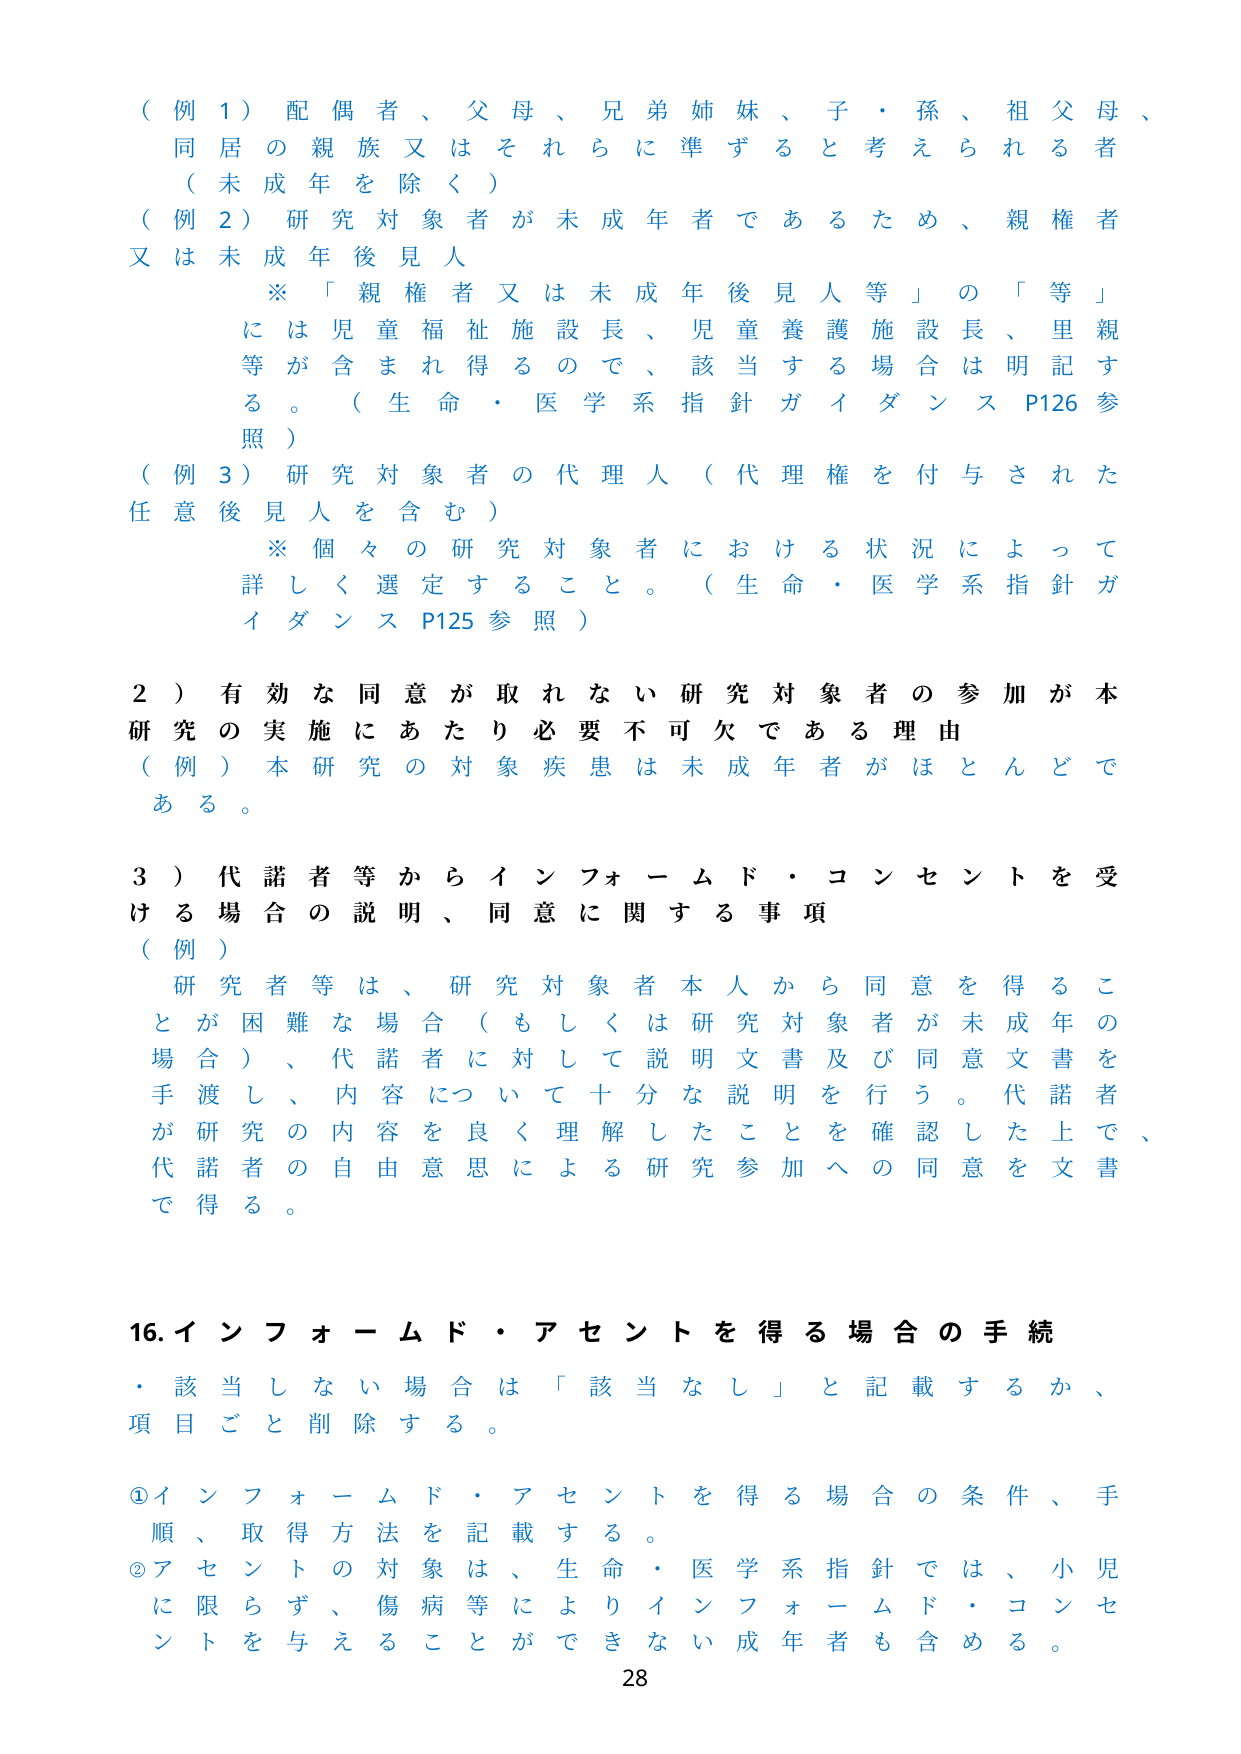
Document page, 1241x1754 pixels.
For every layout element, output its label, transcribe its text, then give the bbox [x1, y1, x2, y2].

text ※「親権者又は未成年後見人等」の「等」には児童福祉施設長、児童養護施設長、里親等が含まれ得るので、該当する場合は明記する。（生命・医学系指針ガイダンスP126参照） [128, 274, 1141, 456]
text ②アセントの対象は、生命・医学系指針では、小児に限らず、傷病等によりインフォームド・コンセントを与えることができない成年者も含める。 [128, 1550, 1141, 1659]
text （例） [128, 930, 1141, 966]
text （例1）配偶者、父母、兄弟姉妹、子・孫、祖父母、同居の親族又はそれらに準ずると考えられる者（未成年を除く） [128, 91, 1141, 201]
text 研究者等は、研究対象者本人から同意を得ることが困難な場合（もしくは研究対象者が未成年の場合）、代諾者に対して説明文書及び同意文書を手渡し、内容について十分な説明を行う。代諾者が研究の内容を良く理解したことを確認した上で、代諾者の自由意思による研究参加への同意を文書で得る。 [151, 966, 1141, 1222]
text ３）代諾者等からインフォームド・コンセントを受ける場合の説明、同意に関する事項 [128, 857, 1141, 930]
text インフォームド・アセントを得る場合の手続 [128, 1313, 1141, 1349]
text ①インフォームド・アセントを得る場合の条件、手順、取得方法を記載する。 [128, 1477, 1141, 1550]
text ・該当しない場合は「該当なし」と記載するか、項目ごと削除する。 [128, 1367, 1141, 1440]
text ２）有効な同意が取れない研究対象者の参加が本研究の実施にあたり必要不可欠である理由 [128, 675, 1141, 748]
text ※個々の研究対象者における状況によって詳しく選定すること。（生命・医学系指針ガイダンスP125参照） [128, 529, 1141, 638]
text （例2）研究対象者が未成年者であるため、親権者又は未成年後見人 [128, 201, 1141, 274]
text （例3）研究対象者の代理人（代理権を付与された任意後見人を含む） [128, 456, 1141, 529]
text （例）本研究の対象疾患は未成年者がほとんどである。 [128, 748, 1141, 821]
